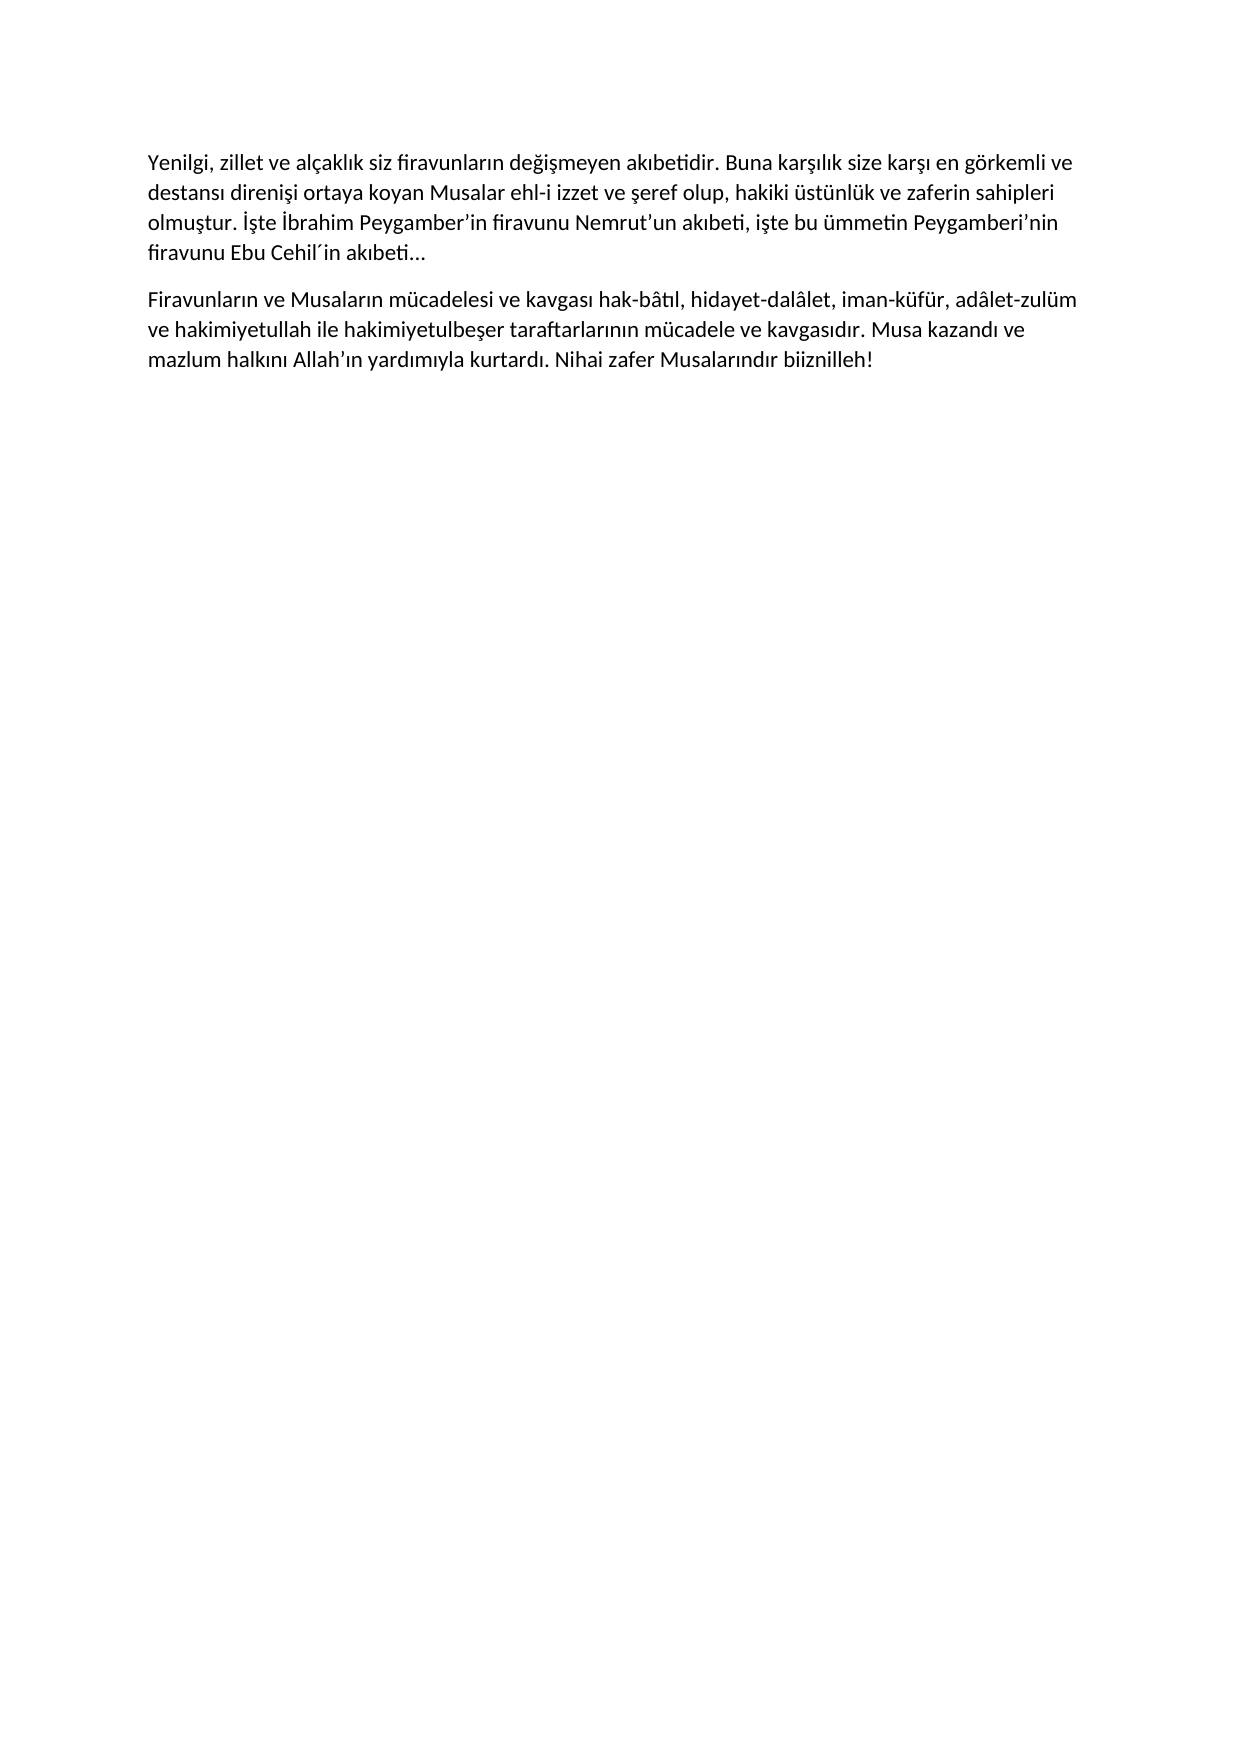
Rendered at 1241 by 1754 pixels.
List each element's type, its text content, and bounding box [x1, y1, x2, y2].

text Yenilgi, zillet ve alçaklık siz firavunların değişmeyen akıbetidir. Buna karşılık size karşı en görkemli ve destansı direnişi ortaya koyan Musalar ehl-i izzet ve şeref olup, hakiki üstünlük ve zaferin sahipleri olmuştur. İşte İbrahim Peygamber’in firavunu Nemrut’un akıbeti, işte bu ümmetin Peygamberi’nin firavunu Ebu Cehil´in akıbeti... [148, 148, 1093, 266]
text Firavunların ve Musaların mücadelesi ve kavgası hak-bâtıl, hidayet-dalâlet, iman-küfür, adâlet-zulüm ve hakimiyetullah ile hakimiyetulbeşer taraftarlarının mücadele ve kavgasıdır. Musa kazandı ve mazlum halkını Allah’ın yardımıyla kurtardı. Nihai zafer Musalarındır biiznilleh! [148, 285, 1093, 373]
